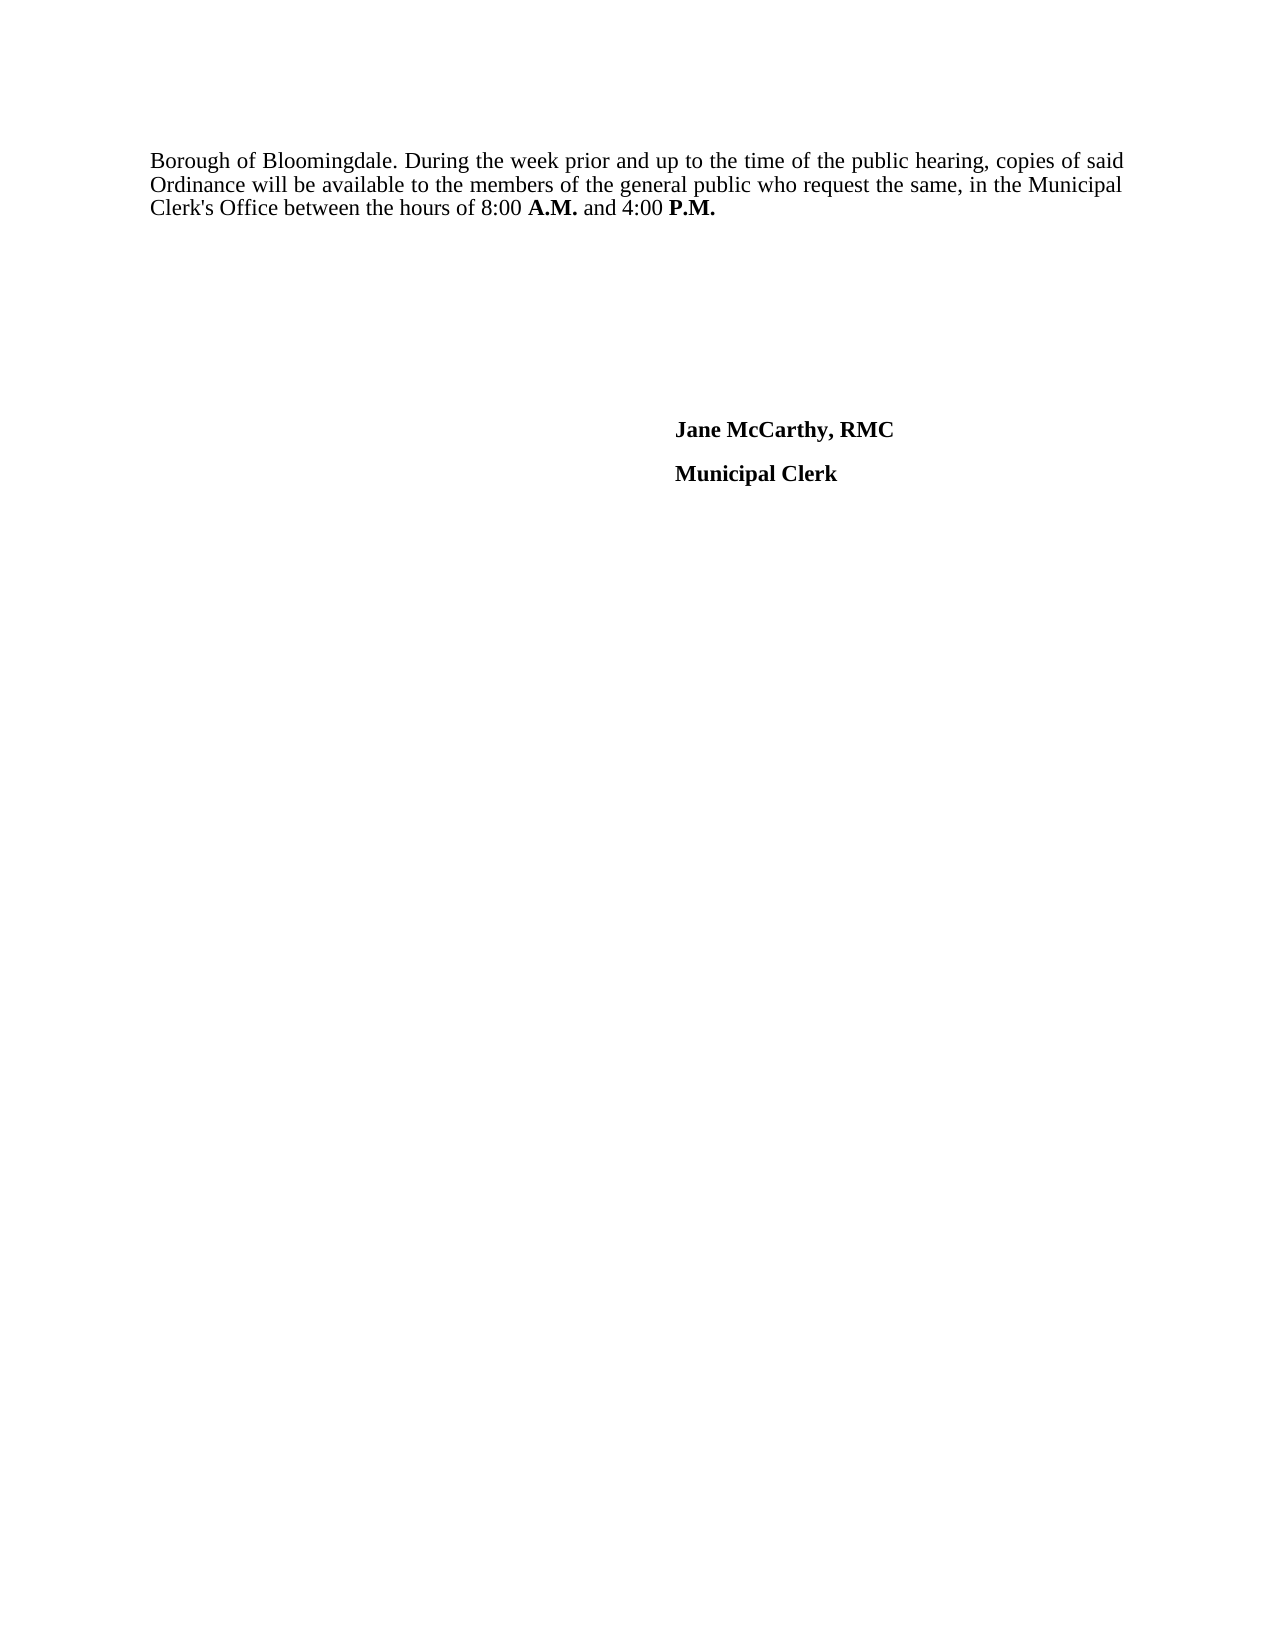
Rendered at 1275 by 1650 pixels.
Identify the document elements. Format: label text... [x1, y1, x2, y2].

text Jane McCarthy, RMC [150, 418, 1125, 442]
text Municipal Clerk [150, 462, 1125, 486]
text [150, 150, 1125, 220]
